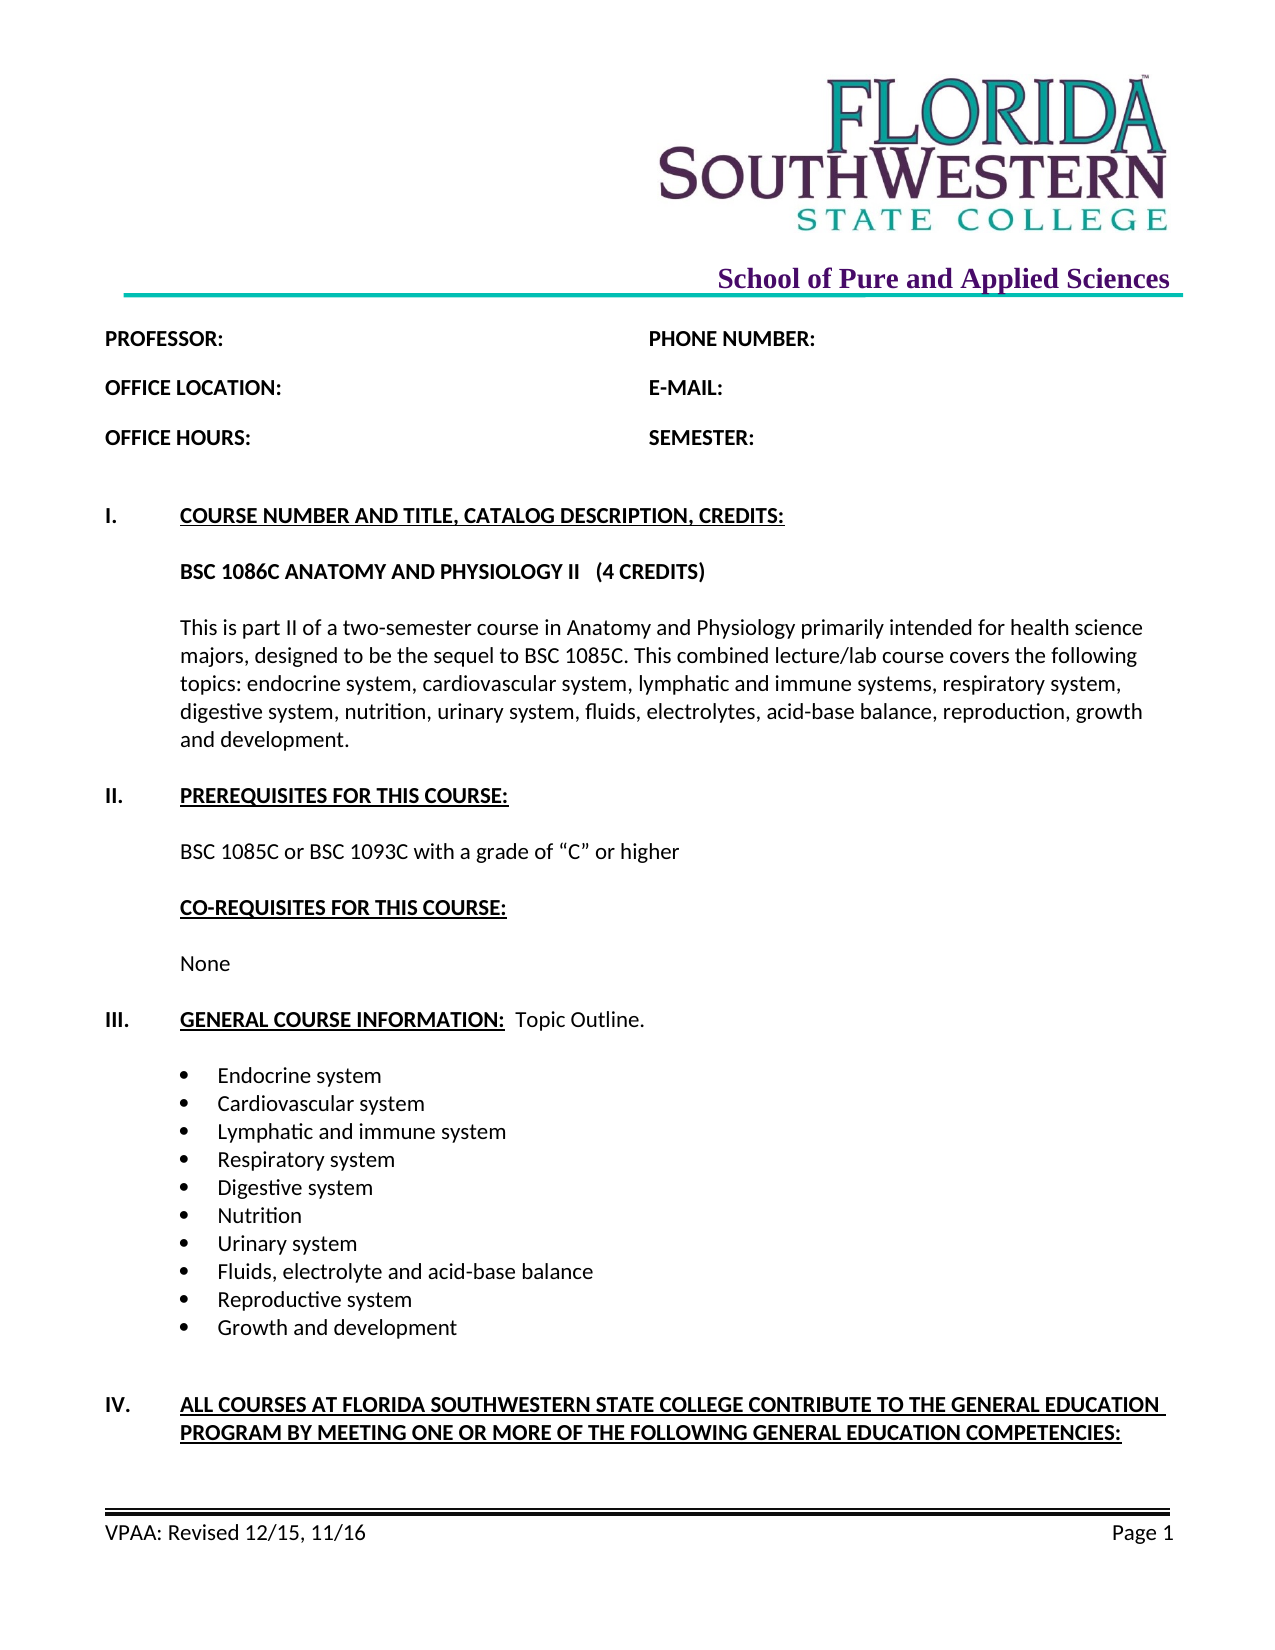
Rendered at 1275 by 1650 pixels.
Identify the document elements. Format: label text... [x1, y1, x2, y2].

list All courses at Florida SouthWestern State College contribute to the general education program by meeting one or more of the following general education competencies: [105, 1390, 1170, 1446]
text BSC 1085C or BSC 1093C with a grade of “C” or higher [180, 837, 1170, 865]
list PREREQUISITES FOR THIS COURSE: [105, 781, 1170, 809]
list Reproductive system [180, 1285, 1170, 1313]
list Respiratory system [180, 1145, 1170, 1173]
text BSC 1086C ANATOMY AND PHYSIOLOGY II (4 CREDITS) [105, 557, 1170, 585]
table_cell OFFICE LOCATION: [94, 374, 637, 423]
text CO-REQUISITES FOR THIS COURSE: [105, 893, 1170, 921]
text This is part II of a two-semester course in Anatomy and Physiology primarily intended for health science majors, designed to be the sequel to BSC 1085C. This combined lecture/lab course covers the following topics: endocrine system, cardiovascular system, lymphatic and immune systems, respiratory system, digestive system, nutrition, urinary system, fluids, electrolytes, acid-base balance, reproduction, growth and development. [180, 613, 1170, 753]
list Urinary system [180, 1229, 1170, 1257]
table_cell OFFICE HOURS: [94, 423, 637, 473]
picture [657, 74, 1171, 233]
list COURSE NUMBER AND TITLE, CATALOG DESCRIPTION, CREDITS: [105, 501, 1170, 529]
list Endocrine system [180, 1061, 1170, 1089]
list Fluids, electrolyte and acid-base balance [180, 1257, 1170, 1285]
list Digestive system [180, 1173, 1170, 1201]
list Growth and development [180, 1313, 1170, 1341]
table_header PROFESSOR: [94, 324, 637, 373]
text None [105, 949, 1170, 977]
list Cardiovascular system [180, 1089, 1170, 1117]
table_header PHONE NUMBER: [638, 324, 1181, 373]
list GENERAL COURSE INFORMATION: Topic Outline. [105, 1005, 1170, 1033]
list Nutrition [180, 1201, 1170, 1229]
table_cell SEMESTER: [638, 423, 1181, 473]
table_cell E-MAIL: [638, 374, 1181, 423]
list Lymphatic and immune system [180, 1117, 1170, 1145]
